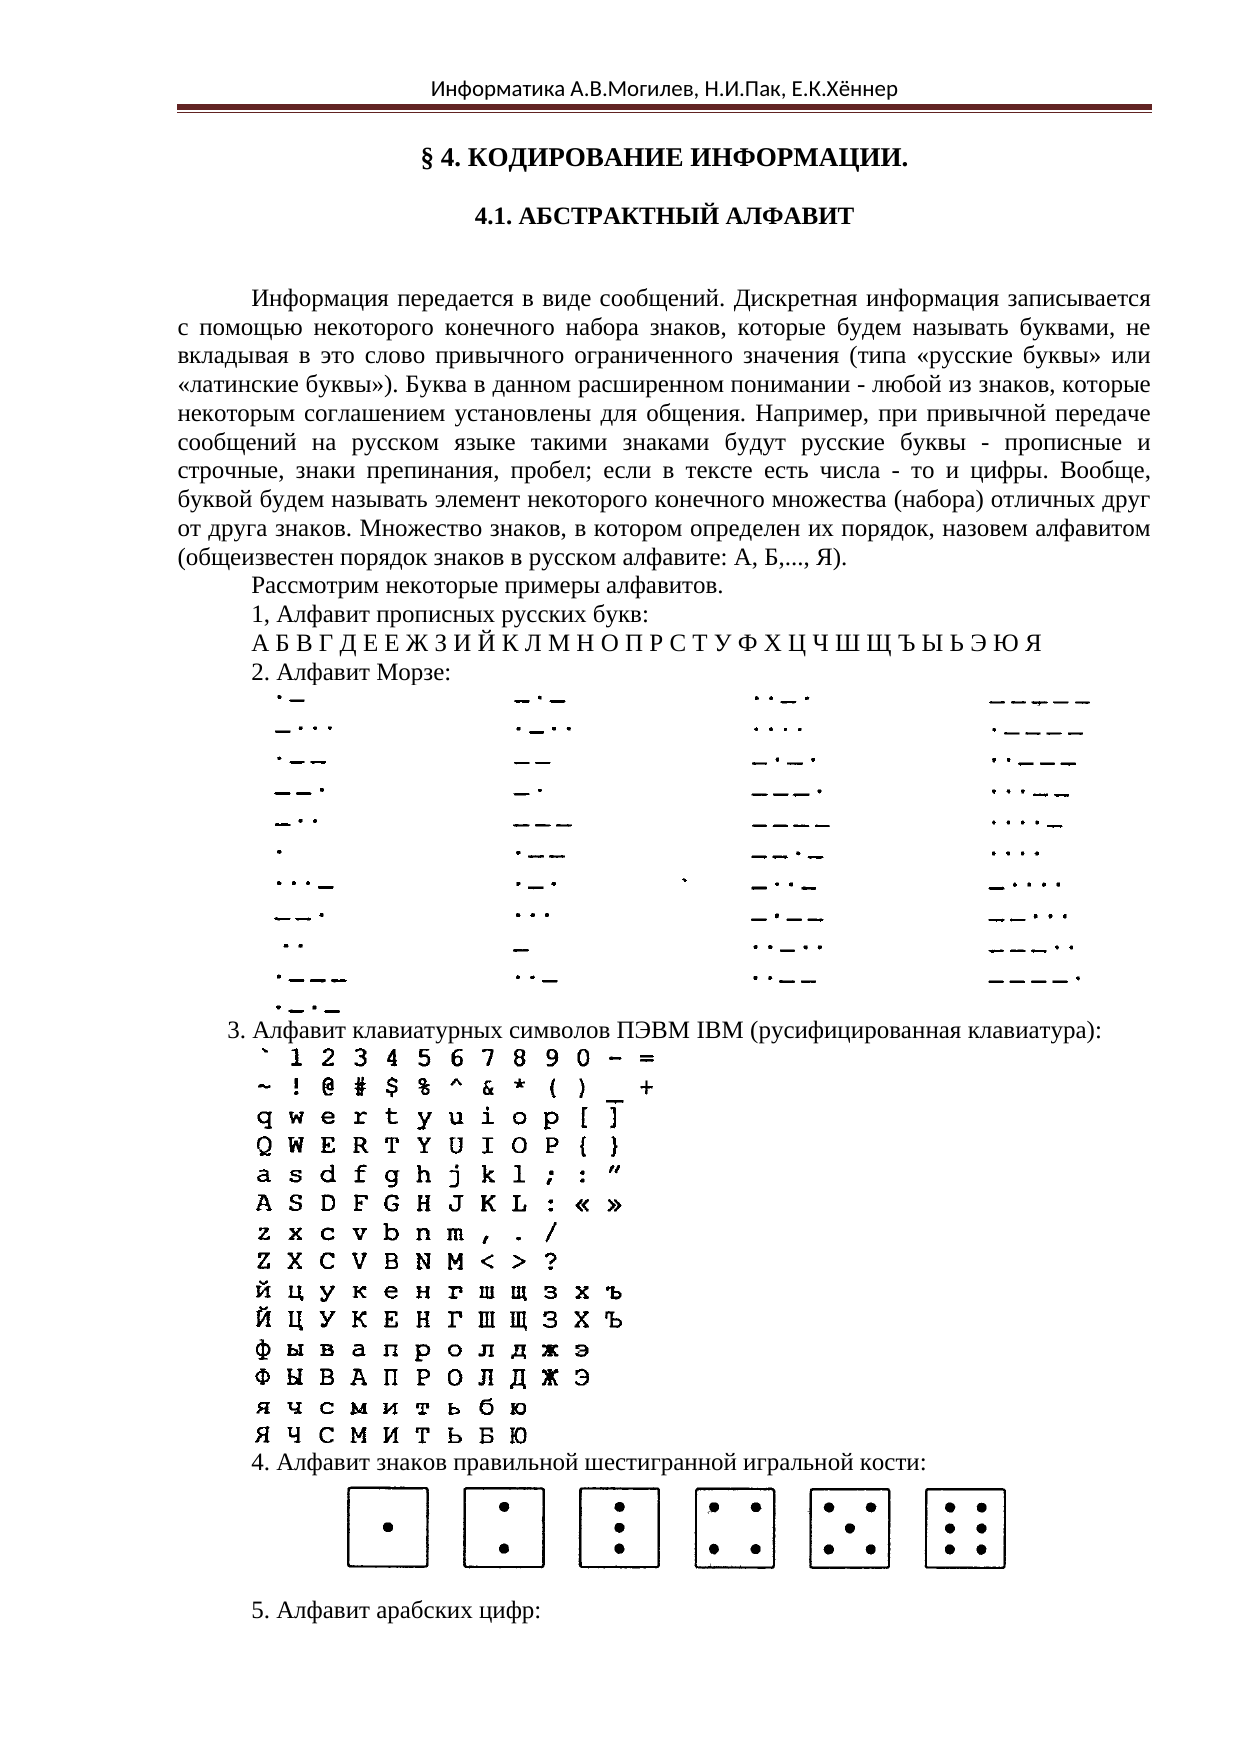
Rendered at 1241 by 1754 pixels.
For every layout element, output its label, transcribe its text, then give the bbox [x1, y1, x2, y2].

subtitle § 4. КОДИРОВАНИЕ ИНФОРМАЦИИ. [177, 141, 1152, 172]
picture [251, 685, 1108, 1016]
text 3. Алфавит клавиатурных символов ПЭВМ IBM (русифицированная клавиатура): [177, 1015, 1152, 1044]
picture [251, 1044, 658, 1448]
subtitle 4.1. АБСТРАКТНЫЙ АЛФАВИТ [177, 201, 1152, 230]
text Рассмотрим некоторые примеры алфавитов. [177, 570, 1152, 599]
text 4. Алфавит знаков правильной шестигранной игральной кости: [177, 1447, 1152, 1476]
text А Б В Г Д Е Е Ж З И Й К Л М Н О П Р С Т У Ф Х Ц Ч Ш Щ Ъ Ы Ь Э Ю Я [177, 628, 1152, 657]
text Информация передается в виде сообщений. Дискретная информация записывается с помощью некоторого конечного набора знаков, которые будем называть буквами, не вкладывая в это слово привычного ограниченного значения (типа «русские буквы» или «латинские буквы»). Буква в данном расширенном понимании - любой из знаков, которые некоторым соглашением установлены для общения. Например, при привычной передаче сообщений на русском языке такими знаками будут русские буквы - прописные и строчные, знаки препинания, пробел; если в тексте есть числа - то и цифры. Вообще, буквой будем называть элемент некоторого конечного множества (набора) отличных друг от друга знаков. Множество знаков, в котором определен их порядок, назовем алфавитом (общеизвестен порядок знаков в русском алфавите: А, Б,..., Я). [177, 283, 1152, 570]
picture [347, 1486, 1007, 1570]
text 1, Алфавит прописных русских букв: [177, 599, 1152, 628]
text 5. Алфавит арабских цифр: [177, 1595, 1152, 1624]
text 2. Алфавит Морзе: [177, 657, 1152, 685]
